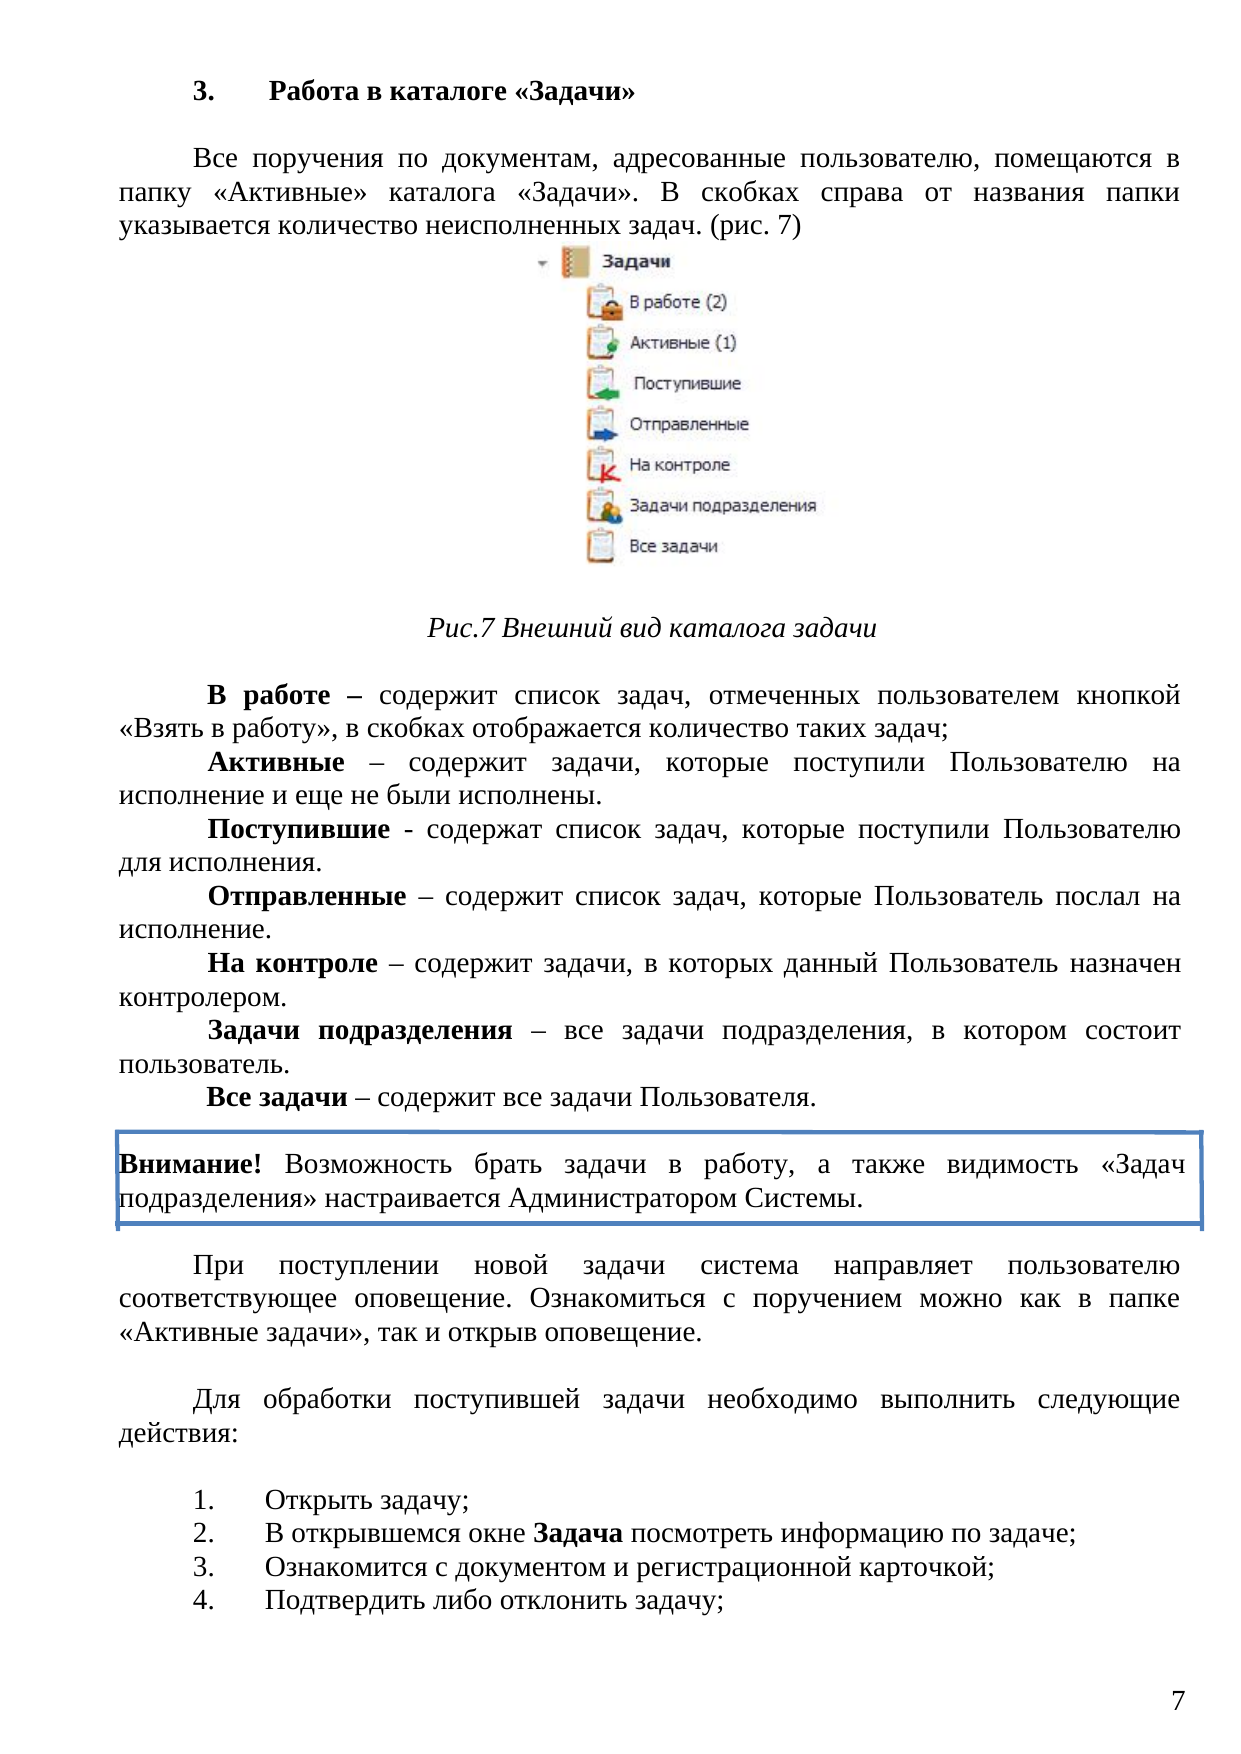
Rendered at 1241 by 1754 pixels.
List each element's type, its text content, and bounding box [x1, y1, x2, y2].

text В работе – содержит список задач, отмеченных пользователем кнопкой «Взять в работу», в скобках отображается количество таких задач; [119, 677, 1181, 744]
list Работа в каталоге «Задачи» [119, 73, 1185, 107]
text Активные – содержит задачи, которые поступили Пользователю на исполнение и еще не были исполнены. [119, 744, 1181, 811]
text 7 [1171, 1683, 1185, 1717]
text При поступлении новой задачи система направляет пользователю соответствующее оповещение. Ознакомиться с поручением можно как в папке «Активные задачи», так и открыв оповещение. [119, 1247, 1181, 1348]
list Ознакомится с документом и регистрационной карточкой; [119, 1549, 1185, 1582]
text Рис.7 Внешний вид каталога задачи [119, 610, 1185, 643]
text Отправленные – содержит список задач, которые Пользователь послал на исполнение. [119, 878, 1181, 945]
text Для обработки поступившей задачи необходимо выполнить следующие действия: [119, 1381, 1181, 1448]
text Все поручения по документам, адресованные пользователю, помещаются в папку «Активные» каталога «Задачи». В скобках справа от названия папки указывается количество неисполненных задач. (рис. 7) [119, 140, 1181, 241]
text Все задачи – содержит все задачи Пользователя. [206, 1079, 1185, 1113]
picture [537, 241, 849, 568]
text Внимание! Возможность брать задачи в работу, а также видимость «Задач подразделения» настраивается Администратором Системы. [119, 1146, 1185, 1213]
text Поступившие - содержат список задач, которые поступили Пользователю для исполнения. [119, 811, 1181, 878]
list В открывшемся окне Задача посмотреть информацию по задаче; [119, 1515, 1185, 1549]
list Открыть задачу; [119, 1482, 1185, 1515]
text На контроле – содержит задачи, в которых данный Пользователь назначен контролером. [119, 945, 1181, 1012]
list Подтвердить либо отклонить задачу; [119, 1582, 1185, 1616]
text Задачи подразделения – все задачи подразделения, в котором состоит пользователь. [119, 1012, 1181, 1079]
